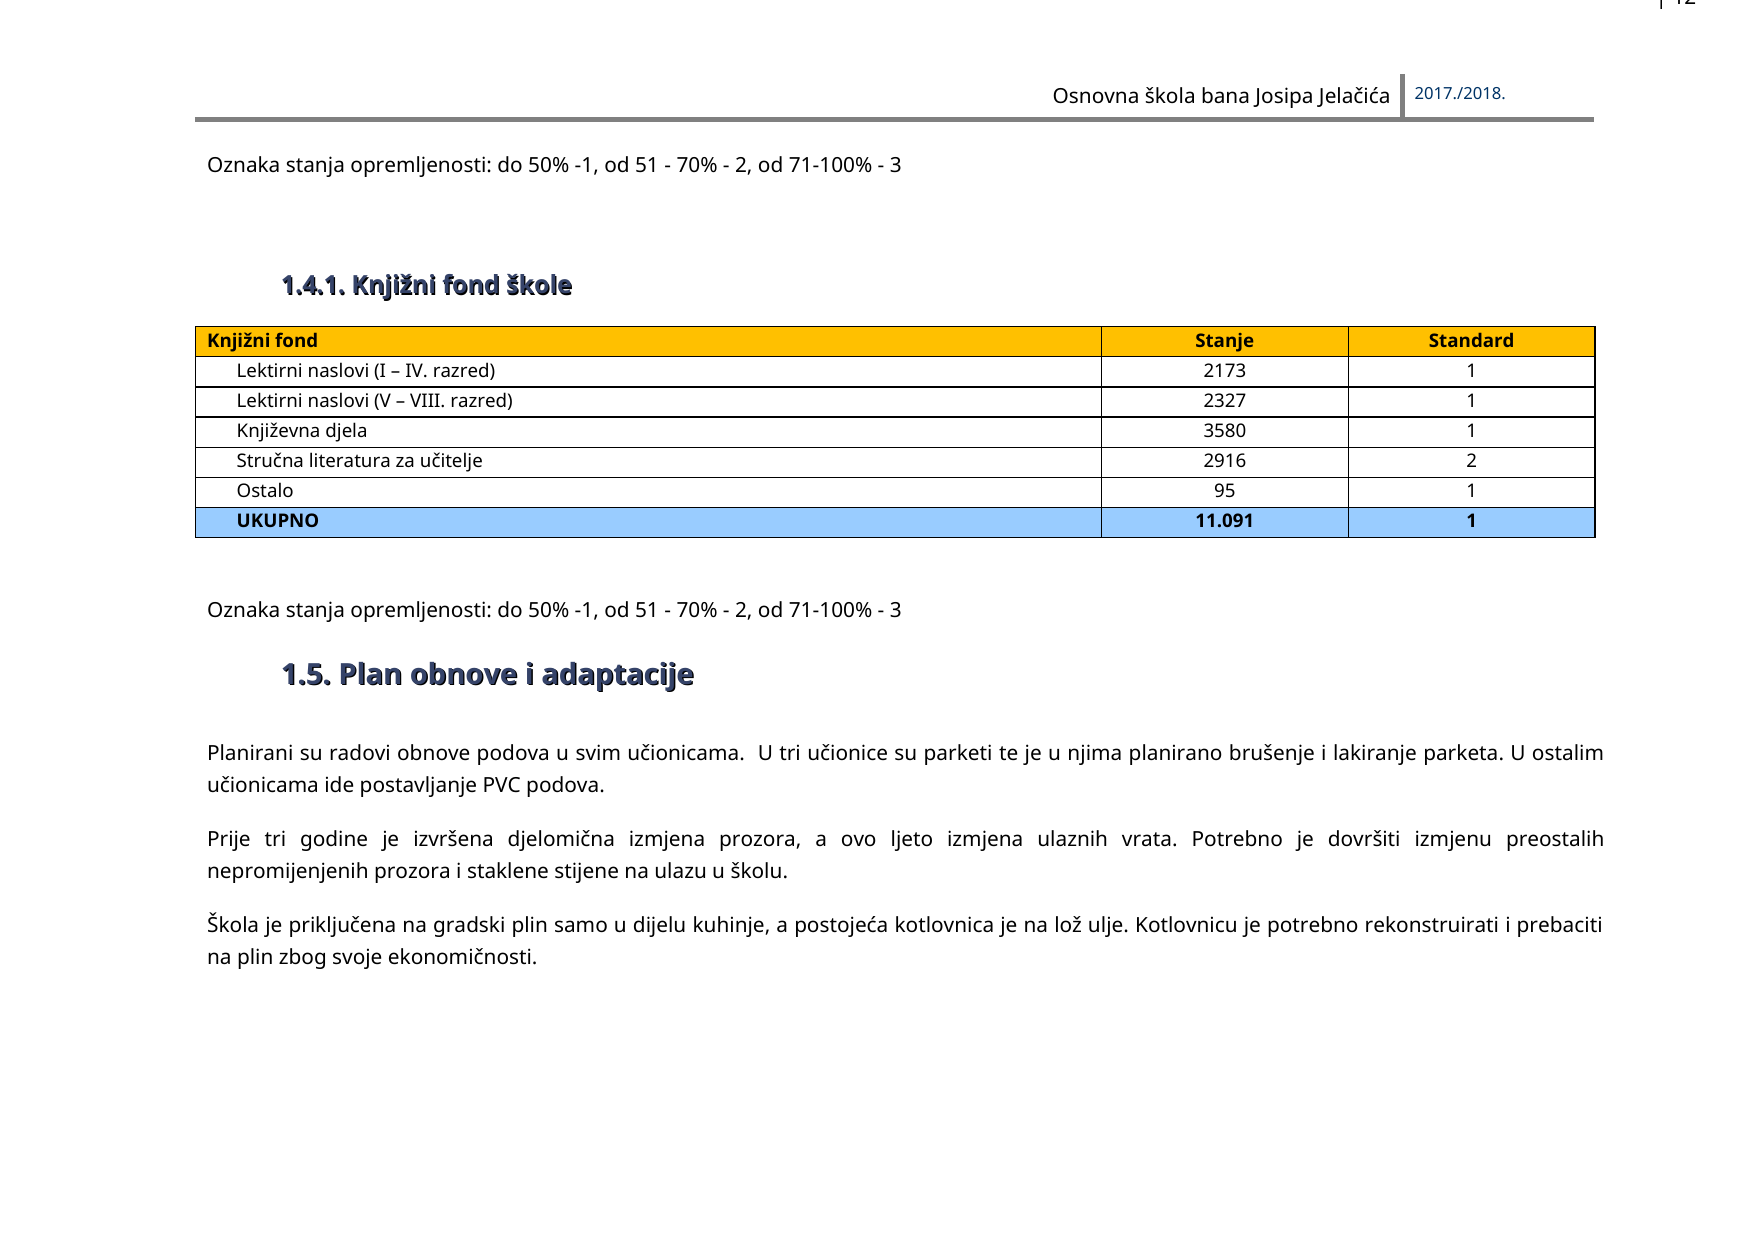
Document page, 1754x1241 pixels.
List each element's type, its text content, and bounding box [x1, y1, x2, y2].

text Oznaka stanja opremljenosti: do 50% -1, od 51 - 70% - 2, od 71-100% - 3 [207, 596, 1606, 624]
text Prije tri godine je izvršena djelomična izmjena prozora, a ovo ljeto izmjena ulaznih vrata. Potrebno je dovršiti izmjenu preostalih nepromijenjenih prozora i staklene stijene na ulazu u školu. [207, 824, 1606, 885]
table_cell 11.091 [1102, 508, 1348, 537]
table_cell 3580 [1102, 418, 1348, 447]
text Planirani su radovi obnove podova u svim učionicama. U tri učionice su parketi te je u njima planirano brušenje i lakiranje parketa. U ostalim učionicama ide postavljanje PVC podova. [207, 738, 1606, 799]
table_cell Ostalo [196, 478, 1101, 507]
table_cell Stručna literatura za učitelje [196, 448, 1101, 477]
table_cell UKUPNO [196, 508, 1101, 537]
table_cell Lektirni naslovi (V – VIII. razred) [196, 388, 1101, 416]
table_cell 1 [1349, 508, 1594, 537]
table_cell 1 [1349, 388, 1594, 416]
table_cell 1 [1349, 478, 1594, 507]
table_cell 1 [1349, 357, 1594, 386]
table_header Stanje [1102, 327, 1348, 356]
table_cell 2173 [1102, 357, 1348, 386]
table_cell 2327 [1102, 388, 1348, 416]
table_cell Književna djela [196, 418, 1101, 447]
table_cell Lektirni naslovi (I – IV. razred) [196, 357, 1101, 386]
text Škola je priključena na gradski plin samo u dijelu kuhinje, a postojeća kotlovnica je na lož ulje. Kotlovnicu je potrebno rekonstruirati i prebaciti na plin zbog svoje ekonomičnosti. [207, 910, 1606, 971]
table_cell 1 [1349, 418, 1594, 447]
table_header Standard [1349, 327, 1594, 356]
table_header Knjižni fond [196, 327, 1101, 356]
table_cell 2916 [1102, 448, 1348, 477]
table_cell 95 [1102, 478, 1348, 507]
subtitle 1.4.1. Knjižni fond škole [281, 267, 1606, 301]
table_cell 2 [1349, 448, 1594, 477]
subtitle 1.5. Plan obnove i adaptacije [281, 653, 1606, 693]
text Oznaka stanja opremljenosti: do 50% -1, od 51 - 70% - 2, od 71-100% - 3 [207, 150, 1606, 179]
